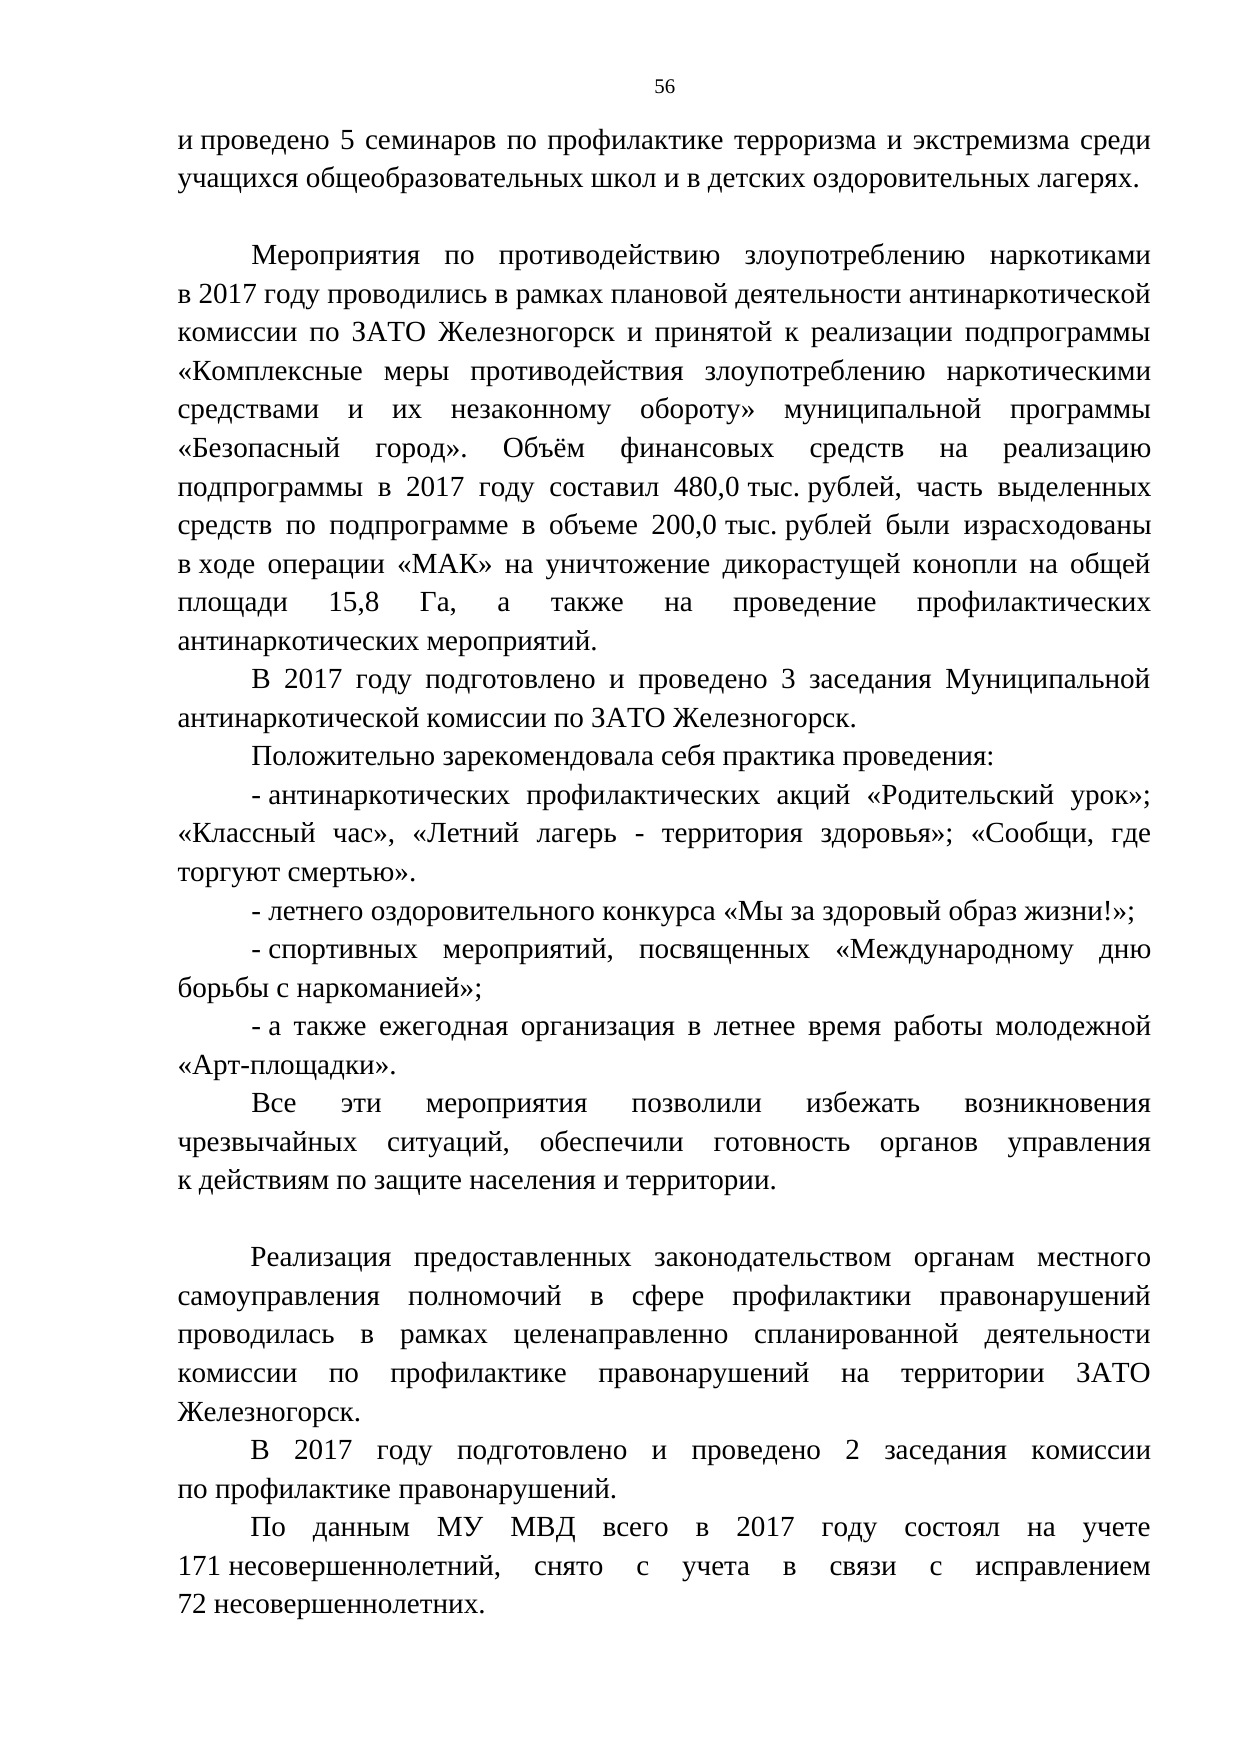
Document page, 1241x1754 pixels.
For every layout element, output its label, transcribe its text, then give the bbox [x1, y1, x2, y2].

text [177, 122, 1152, 194]
text В 2017 году подготовлено и проведено 3 заседания Муниципальной антинаркотической комиссии по ЗАТО Железногорск. [177, 661, 1152, 733]
text - летнего оздоровительного конкурса «Мы за здоровый образ жизни!»; [177, 893, 1152, 926]
text - спортивных мероприятий, посвященных «Международному дню борьбы с наркоманией»; [177, 931, 1152, 1003]
text В 2017 году подготовлено и проведено 2 заседания комиссии по профилактике правонарушений. [177, 1432, 1152, 1504]
text Реализация предоставленных законодательством органам местного самоуправления полномочий в сфере профилактики правонарушений проводилась в рамках целенаправленно спланированной деятельности комиссии по профилактике правонарушений на территории ЗАТО Железногорск. [177, 1239, 1152, 1427]
text Мероприятия по противодействию злоупотреблению наркотиками в 2017 году проводились в рамках плановой деятельности антинаркотической комиссии по ЗАТО Железногорск и принятой к реализации подпрограммы «Комплексные меры противодействия злоупотреблению наркотическими средствами и их незаконному обороту» муниципальной программы «Безопасный город». Объём финансовых средств на реализацию подпрограммы в 2017 году составил 480,0 тыс. рублей, часть выделенных средств по подпрограмме в объеме 200,0 тыс. рублей были израсходованы в ходе операции «МАК» на уничтожение дикорастущей конопли на общей площади 15,8 Га, а также на проведение профилактических антинаркотических мероприятий. [177, 237, 1152, 656]
text - а также ежегодная организация в летнее время работы молодежной «Арт-площадки». [177, 1008, 1152, 1080]
text Все эти мероприятия позволили избежать возникновения чрезвычайных ситуаций, обеспечили готовность органов управления к действиям по защите населения и территории. [177, 1085, 1152, 1196]
text По данным МУ МВД всего в 2017 году состоял на учете 171 несовершеннолетний, снято с учета в связи с исправлением 72 несовершеннолетних. [177, 1509, 1152, 1620]
text - антинаркотических профилактических акций «Родительский урок»; «Классный час», «Летний лагерь - территория здоровья»; «Сообщи, где торгуют смертью». [177, 777, 1152, 888]
text Положительно зарекомендовала себя практика проведения: [177, 738, 1152, 772]
